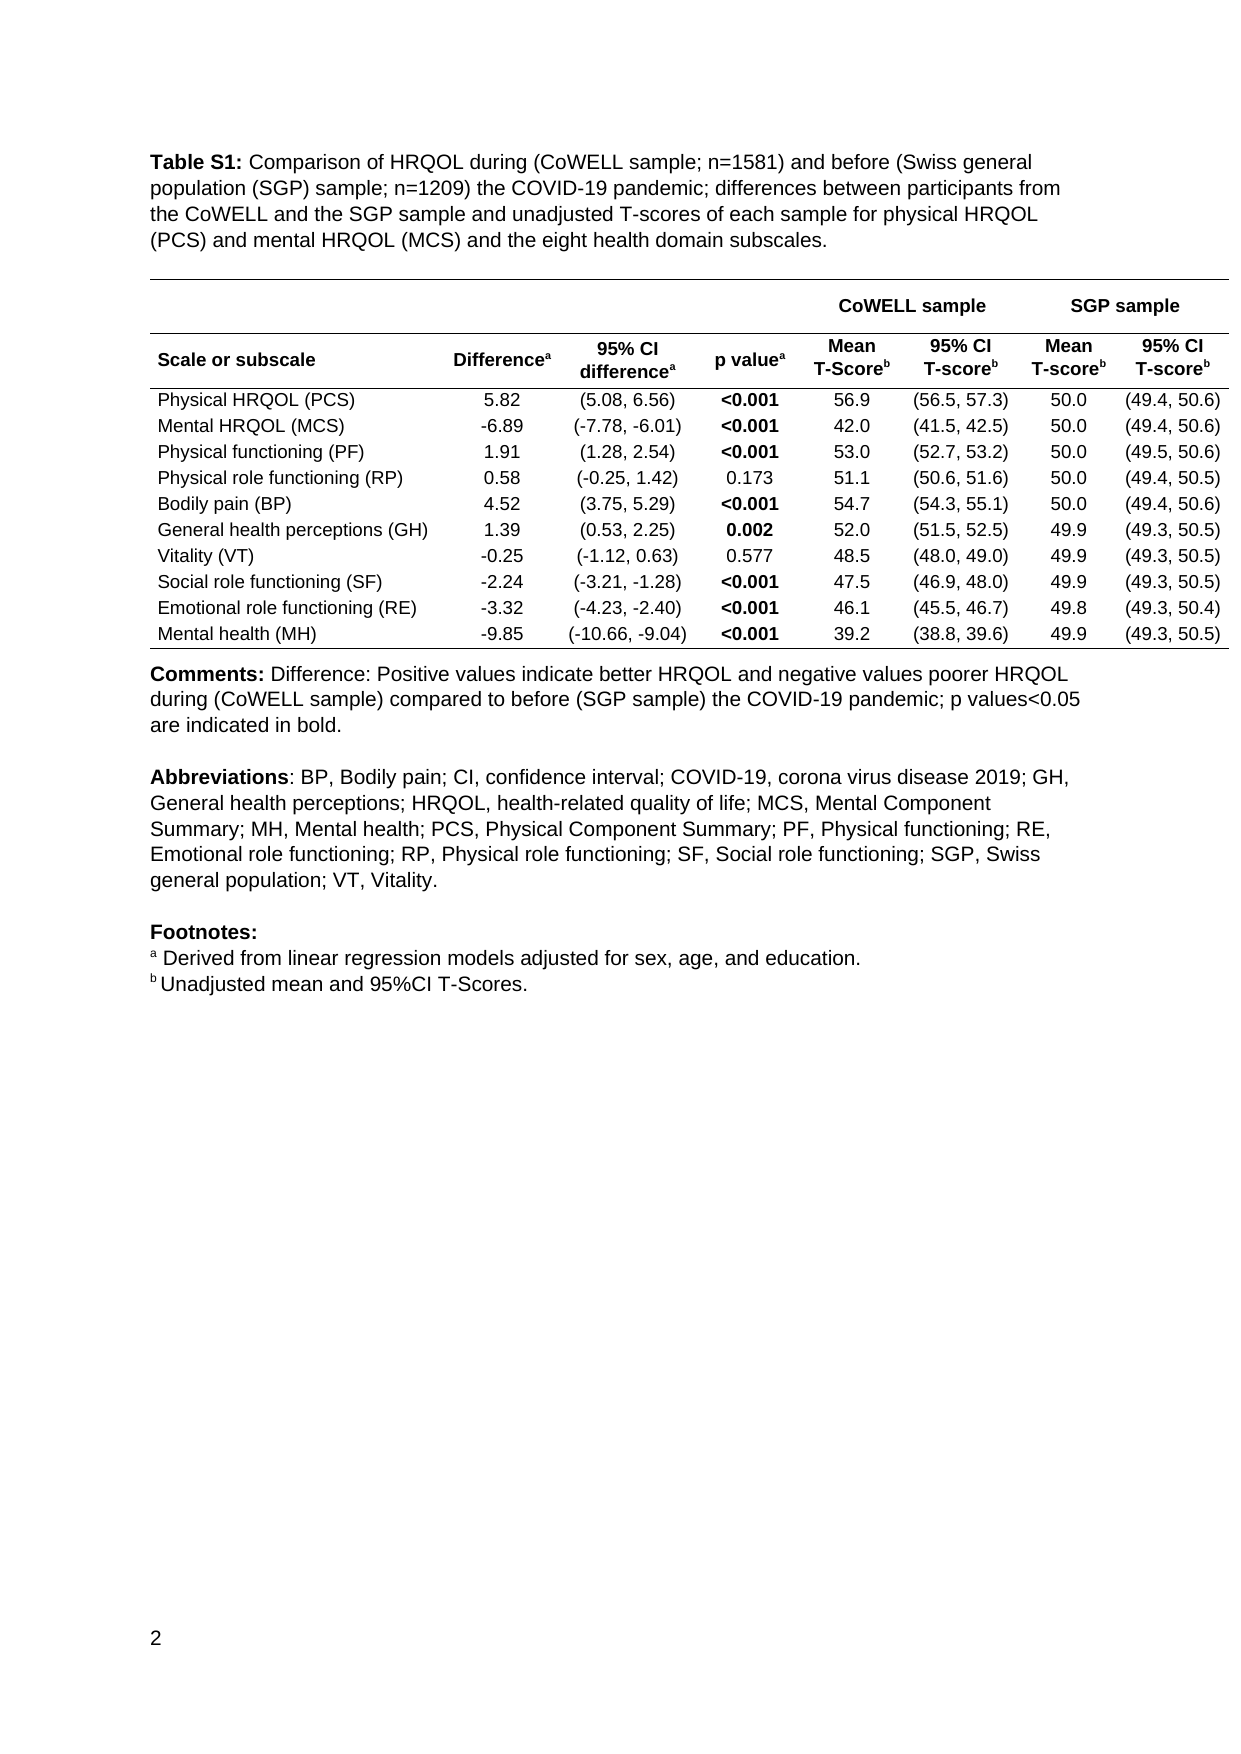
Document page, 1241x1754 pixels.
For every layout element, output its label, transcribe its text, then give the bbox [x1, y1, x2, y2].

table_cell Scale or subscale [150, 334, 445, 387]
table_cell 56.9 [803, 389, 900, 413]
table_cell 4.52 [445, 492, 559, 518]
table_cell 49.9 [1021, 544, 1116, 570]
table_header [559, 280, 696, 333]
table_cell (54.3, 55.1) [900, 492, 1021, 518]
table_cell Vitality (VT) [150, 544, 445, 570]
table_cell 46.1 [803, 596, 900, 622]
table_cell 49.9 [1021, 570, 1116, 596]
table_cell Social role functioning (SF) [150, 570, 445, 596]
table_cell Mental HRQOL (MCS) [150, 414, 445, 439]
table_cell 51.1 [803, 466, 900, 492]
table_cell 50.0 [1021, 466, 1116, 492]
table_cell <0.001 [696, 622, 803, 648]
table_cell (38.8, 39.6) [900, 622, 1021, 648]
table_cell 0.173 [696, 466, 803, 492]
table_cell 1.39 [445, 518, 559, 544]
table_cell 50.0 [1021, 414, 1116, 439]
table_cell (3.75, 5.29) [559, 492, 696, 518]
table_cell p valuea [696, 334, 803, 387]
table_cell 53.0 [803, 440, 900, 466]
table_header SGP sample [1021, 280, 1229, 333]
table_cell (51.5, 52.5) [900, 518, 1021, 544]
table_header [696, 280, 803, 333]
table_cell 48.5 [803, 544, 900, 570]
table_cell Mean T-Scoreb [803, 334, 900, 387]
table_cell (49.3, 50.5) [1116, 518, 1229, 544]
table_cell 50.0 [1021, 492, 1116, 518]
table_cell 39.2 [803, 622, 900, 648]
text Abbreviations: BP, Bodily pain; CI, confidence interval; COVID-19, corona virus disease 2019; GH, General health perceptions; HRQOL, health-related quality of life; MCS, Mental Component Summary; MH, Mental health; PCS, Physical Component Summary; PF, Physical functioning; RE, Emotional role functioning; RP, Physical role functioning; SF, Social role functioning; SGP, Swiss general population; VT, Vitality. [150, 765, 1090, 892]
table_cell <0.001 [696, 414, 803, 439]
table_cell (50.6, 51.6) [900, 466, 1021, 492]
table_cell (49.4, 50.6) [1116, 414, 1229, 439]
table_cell <0.001 [696, 389, 803, 413]
table_cell (48.0, 49.0) [900, 544, 1021, 570]
table_cell (49.3, 50.5) [1116, 622, 1229, 648]
table_cell Physical role functioning (RP) [150, 466, 445, 492]
table_cell (52.7, 53.2) [900, 440, 1021, 466]
text Table S1: Comparison of HRQOL during (CoWELL sample; n=1581) and before (Swiss general population (SGP) sample; n=1209) the COVID-19 pandemic; differences between participants from the CoWELL and the SGP sample and unadjusted T-scores of each sample for physical HRQOL (PCS) and mental HRQOL (MCS) and the eight health domain subscales. [150, 150, 1090, 251]
table_cell (-7.78, -6.01) [559, 414, 696, 439]
table_cell -6.89 [445, 414, 559, 439]
table_cell (45.5, 46.7) [900, 596, 1021, 622]
table_cell 50.0 [1021, 389, 1116, 413]
table_header CoWELL sample [803, 280, 1021, 333]
table_cell (49.5, 50.6) [1116, 440, 1229, 466]
table_cell <0.001 [696, 596, 803, 622]
table_cell Physical functioning (PF) [150, 440, 445, 466]
table_cell <0.001 [696, 440, 803, 466]
table_cell Bodily pain (BP) [150, 492, 445, 518]
text Comments: Difference: Positive values indicate better HRQOL and negative values poorer HRQOL during (CoWELL sample) compared to before (SGP sample) the COVID-19 pandemic; p values<0.05 are indicated in bold. [150, 661, 1090, 737]
table_cell (49.4, 50.6) [1116, 492, 1229, 518]
table_header [150, 280, 445, 333]
table_cell 49.8 [1021, 596, 1116, 622]
table_cell (1.28, 2.54) [559, 440, 696, 466]
table_cell (49.3, 50.5) [1116, 570, 1229, 596]
table_cell Mean T-scoreb [1021, 334, 1116, 387]
table_cell (0.53, 2.25) [559, 518, 696, 544]
table_cell 49.9 [1021, 518, 1116, 544]
table_cell (-3.21, -1.28) [559, 570, 696, 596]
table_cell (-4.23, -2.40) [559, 596, 696, 622]
table_cell 0.002 [696, 518, 803, 544]
table_cell <0.001 [696, 570, 803, 596]
table_cell -9.85 [445, 622, 559, 648]
table_cell 95% CI T-scoreb [900, 334, 1021, 387]
table_cell 49.9 [1021, 622, 1116, 648]
table_cell 54.7 [803, 492, 900, 518]
table_cell -0.25 [445, 544, 559, 570]
table_cell (49.4, 50.5) [1116, 466, 1229, 492]
table_cell (49.3, 50.5) [1116, 544, 1229, 570]
table_cell (41.5, 42.5) [900, 414, 1021, 439]
table_cell 1.91 [445, 440, 559, 466]
table_cell 50.0 [1021, 440, 1116, 466]
text Footnotes: [150, 920, 1090, 944]
table_cell -3.32 [445, 596, 559, 622]
table_cell -2.24 [445, 570, 559, 596]
table_header [445, 280, 559, 333]
table_cell Differencea [445, 334, 559, 387]
table_cell (-1.12, 0.63) [559, 544, 696, 570]
table_cell (49.4, 50.6) [1116, 389, 1229, 413]
text b Unadjusted mean and 95%CI T-Scores. [150, 971, 1090, 995]
table_cell (-10.66, -9.04) [559, 622, 696, 648]
table_cell (5.08, 6.56) [559, 389, 696, 413]
text a Derived from linear regression models adjusted for sex, age, and education. [150, 946, 1090, 969]
table_cell 42.0 [803, 414, 900, 439]
table_cell 95% CI differencea [559, 334, 696, 387]
table_cell Emotional role functioning (RE) [150, 596, 445, 622]
table_cell General health perceptions (GH) [150, 518, 445, 544]
table_cell <0.001 [696, 492, 803, 518]
table_cell Mental health (MH) [150, 622, 445, 648]
table_cell 52.0 [803, 518, 900, 544]
table_cell 0.58 [445, 466, 559, 492]
table_cell (46.9, 48.0) [900, 570, 1021, 596]
table_cell (56.5, 57.3) [900, 389, 1021, 413]
table_cell 0.577 [696, 544, 803, 570]
table_cell Physical HRQOL (PCS) [150, 389, 445, 413]
table_cell 95% CI T-scoreb [1116, 334, 1229, 387]
table_cell (-0.25, 1.42) [559, 466, 696, 492]
table_cell 47.5 [803, 570, 900, 596]
table_cell (49.3, 50.4) [1116, 596, 1229, 622]
table_cell 5.82 [445, 389, 559, 413]
